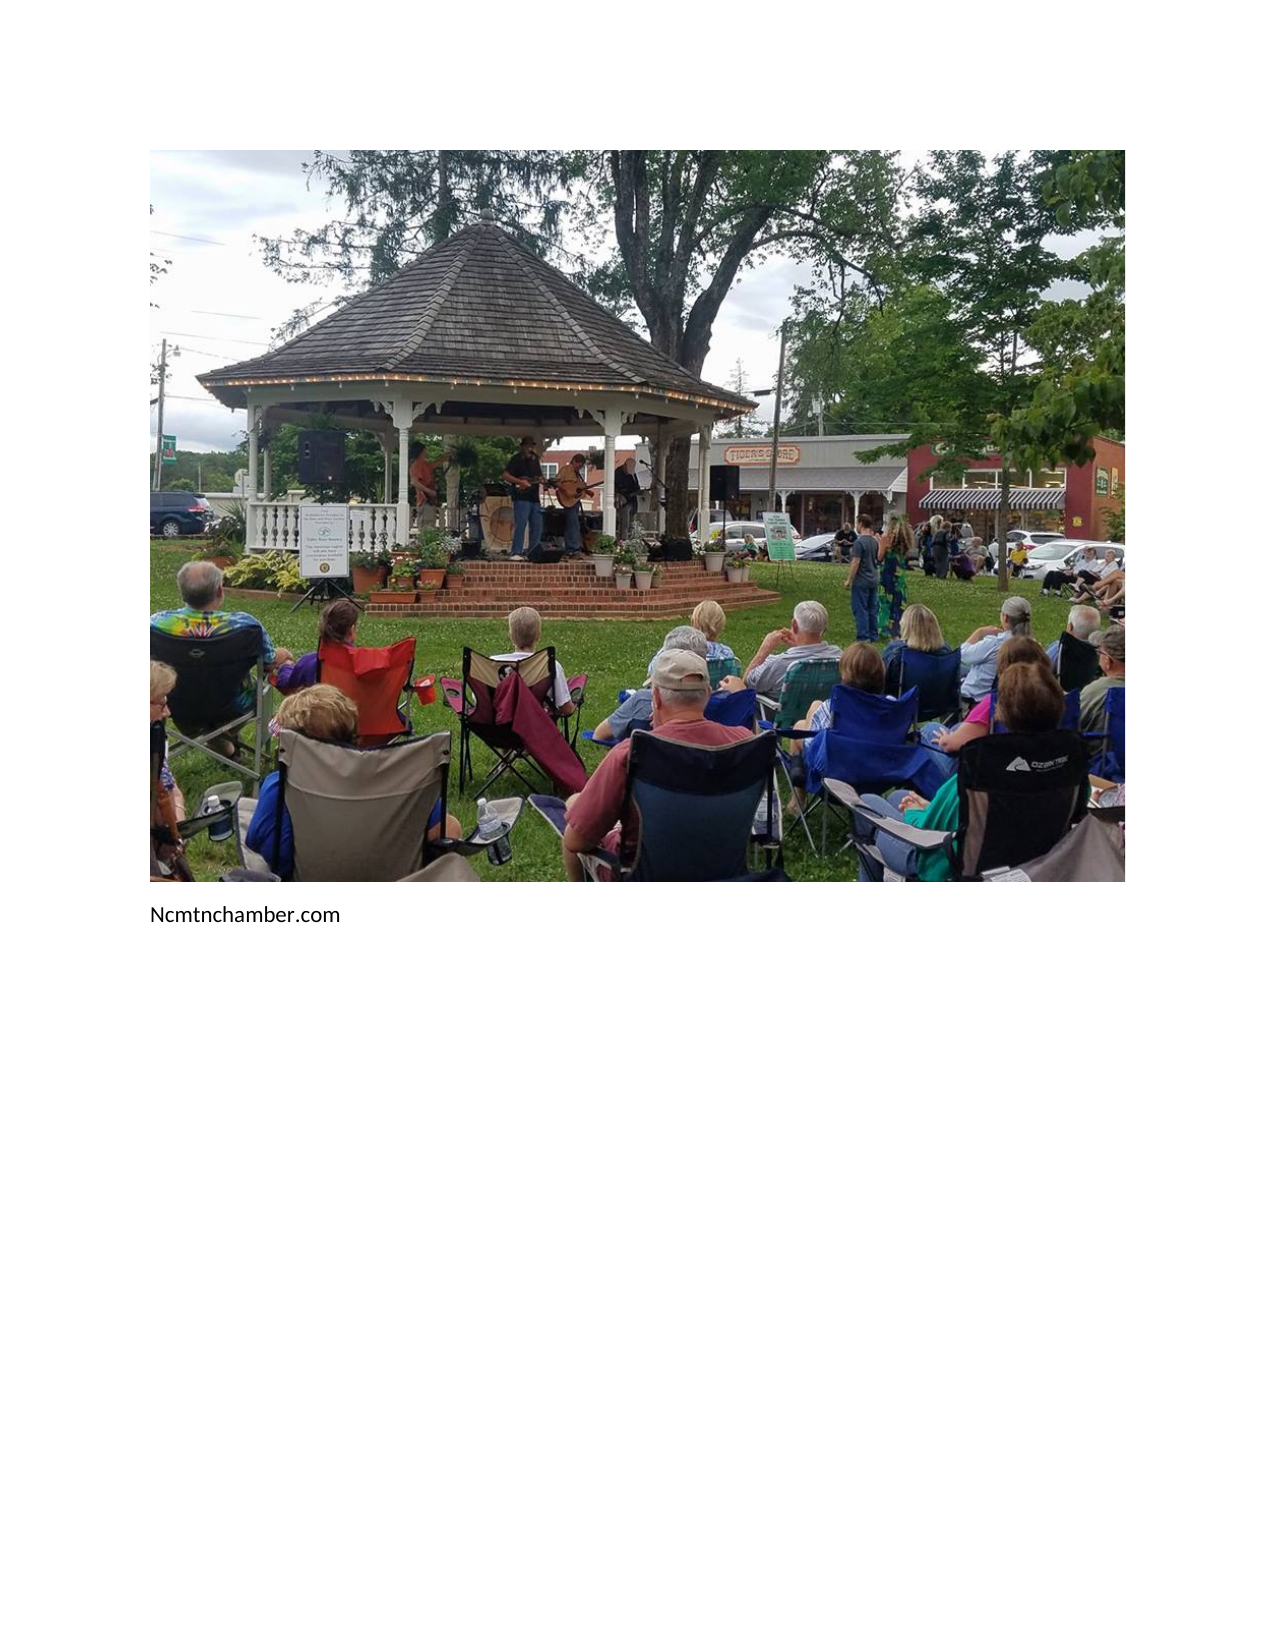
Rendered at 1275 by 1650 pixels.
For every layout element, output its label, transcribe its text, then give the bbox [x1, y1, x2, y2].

text Ncmtnchamber.com [150, 900, 1125, 928]
picture [150, 150, 1125, 882]
